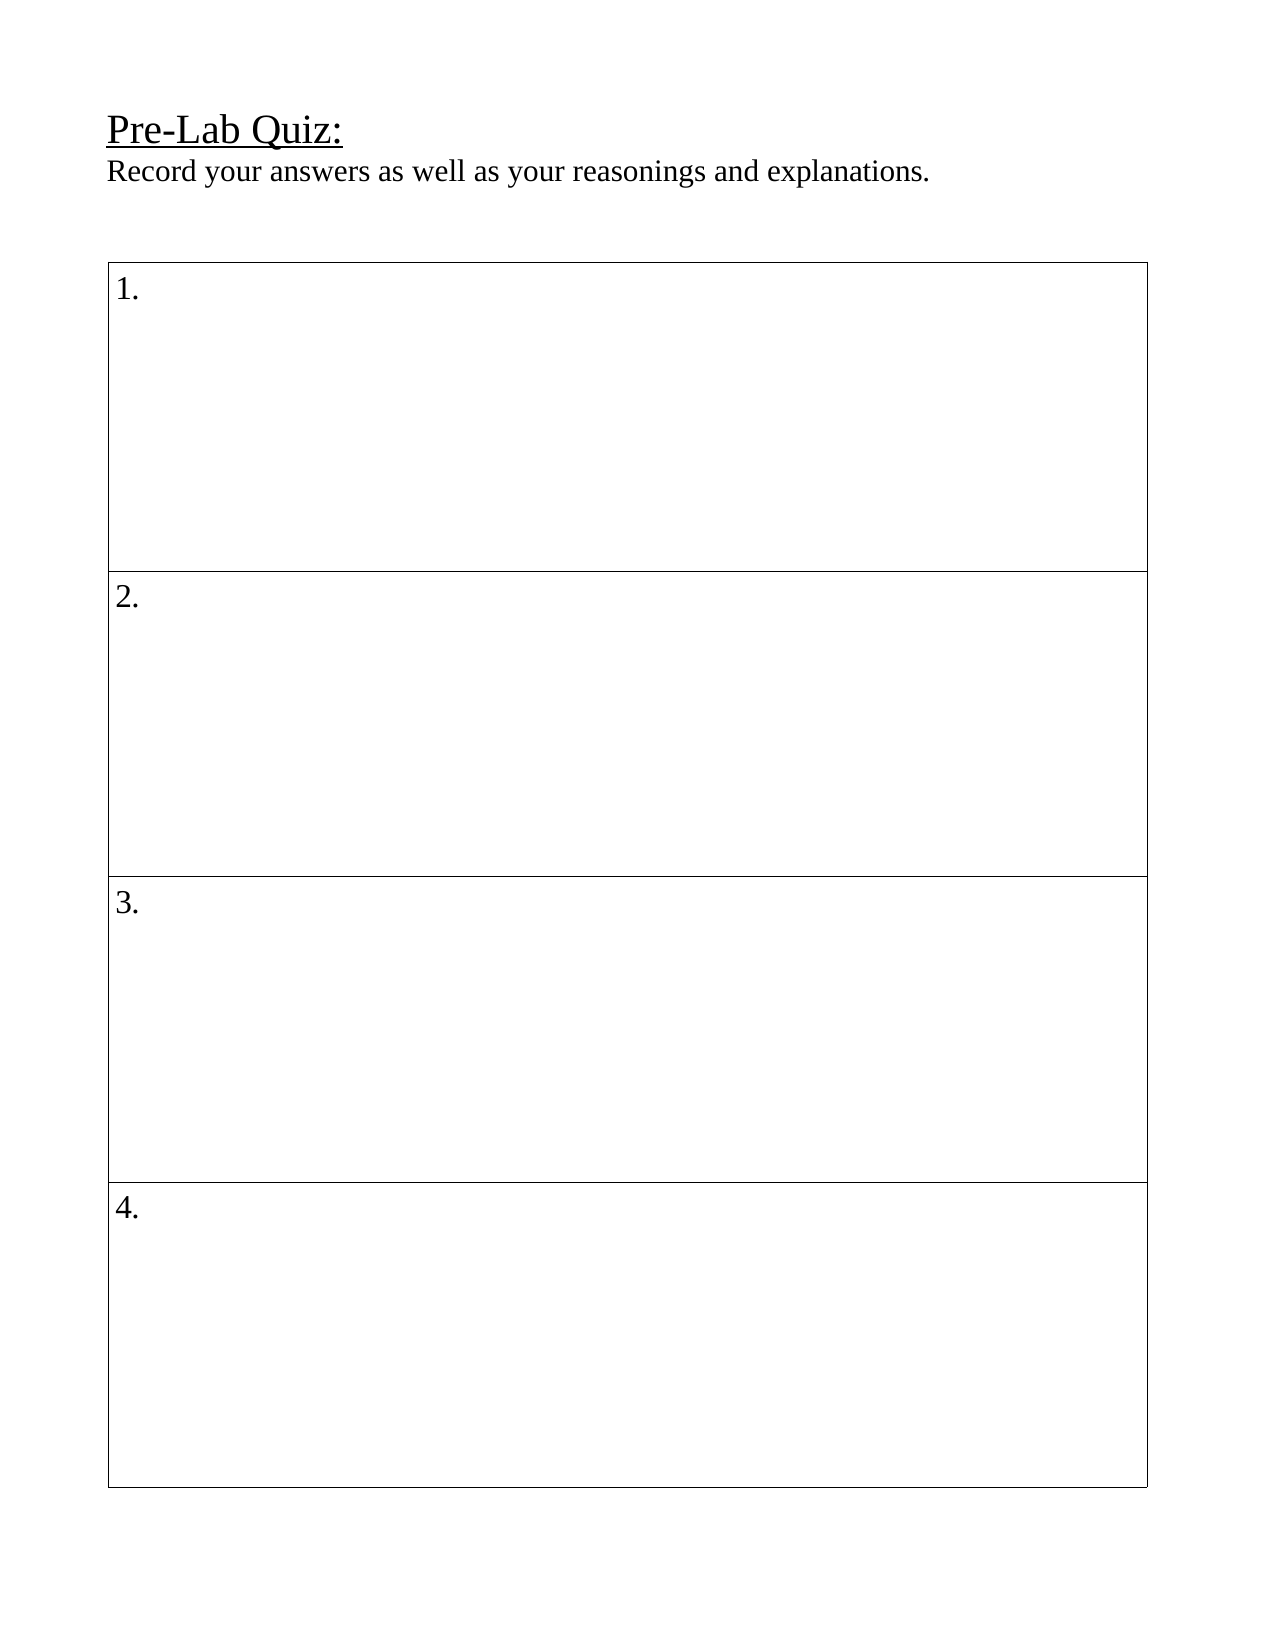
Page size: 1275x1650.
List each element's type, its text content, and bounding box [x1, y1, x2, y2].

subtitle Pre-Lab Quiz: [106, 105, 1217, 153]
text Record your answers as well as your reasonings and explanations. [106, 153, 1217, 189]
table_cell 4. [109, 1183, 1147, 1487]
table_cell 3. [109, 877, 1147, 1181]
table_cell 2. [109, 572, 1147, 876]
table_header 1. [109, 263, 1147, 571]
